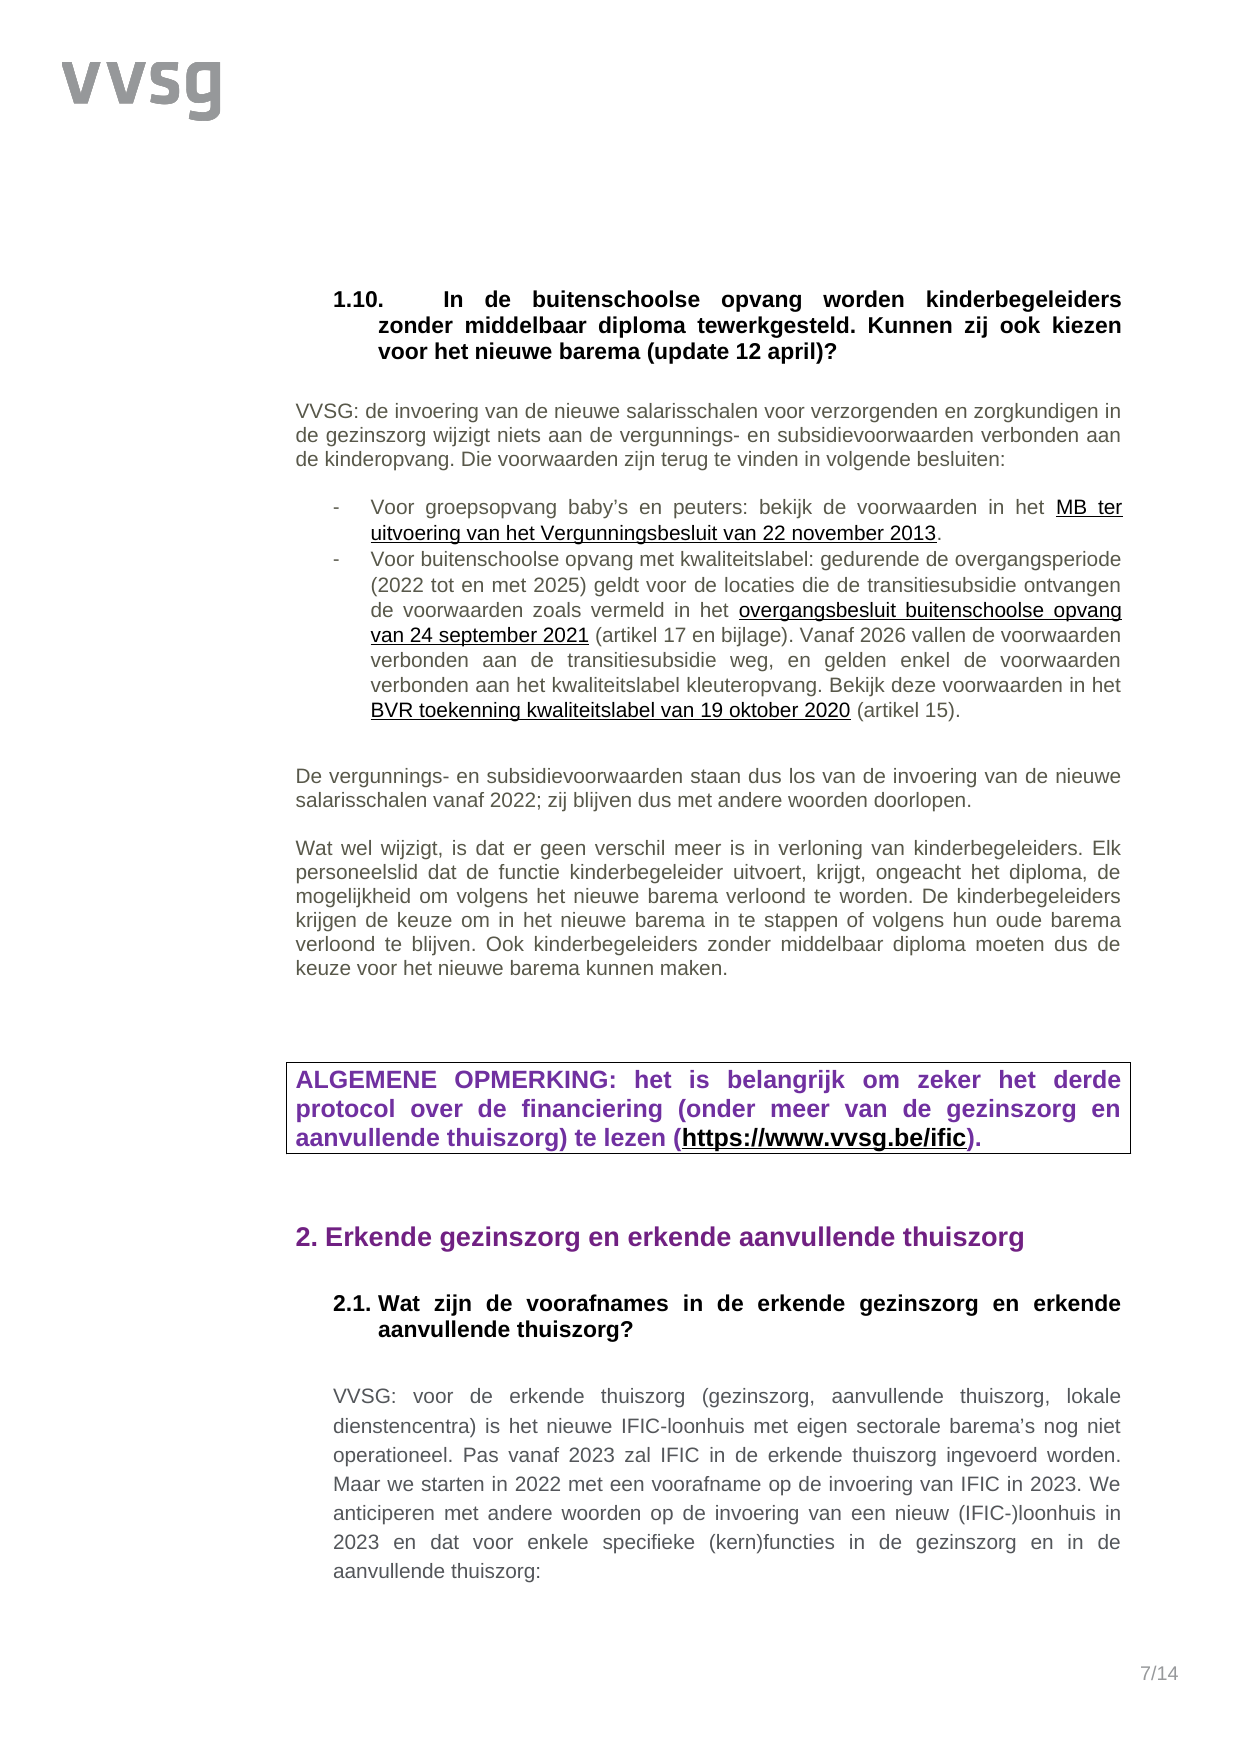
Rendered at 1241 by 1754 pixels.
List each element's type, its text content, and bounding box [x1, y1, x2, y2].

text Wat wel wijzigt, is dat er geen verschil meer is in verloning van kinderbegeleiders. Elk personeelslid dat de functie kinderbegeleider uitvoert, krijgt, ongeacht het diploma, de mogelijkheid om volgens het nieuwe barema verloond te worden. De kinderbegeleiders krijgen de keuze om in het nieuwe barema in te stappen of volgens hun oude barema verloond te blijven. Ook kinderbegeleiders zonder middelbaar diploma moeten dus de keuze voor het nieuwe barema kunnen maken. [295, 812, 1122, 979]
list Wat zijn de voorafnames in de erkende gezinszorg en erkende aanvullende thuiszorg? [333, 1290, 1122, 1343]
list VVSG: voor de erkende thuiszorg (gezinszorg, aanvullende thuiszorg, lokale dienstencentra) is het nieuwe IFIC-loonhuis met eigen sectorale barema’s nog niet operationeel. Pas vanaf 2023 zal IFIC in de erkende thuiszorg ingevoerd worden. Maar we starten in 2022 met een voorafname op de invoering van IFIC in 2023. We anticiperen met andere woorden op de invoering van een nieuw (IFIC-)loonhuis in 2023 en dat voor enkele specifieke (kern)functies in de gezinszorg en in de aanvullende thuiszorg: [333, 1384, 1122, 1583]
picture [62, 62, 221, 121]
text Erkende gezinszorg en erkende aanvullende thuiszorg [295, 1221, 1122, 1252]
list Voor groepsopvang baby’s en peuters: bekijk de voorwaarden in het MB ter uitvoering van het Vergunningsbesluit van 22 november 2013. [333, 494, 1122, 545]
text In de buitenschoolse opvang worden kinderbegeleiders zonder middelbaar diploma tewerkgesteld. Kunnen zij ook kiezen voor het nieuwe barema (update 12 april)? [333, 286, 1122, 364]
text ALGEMENE OPMERKING: het is belangrijk om zeker het derde protocol over de financiering (onder meer van de gezinszorg en aanvullende thuiszorg) te lezen (https://www.vvsg.be/ific). [287, 1063, 1130, 1153]
text VVSG: de invoering van de nieuwe salarisschalen voor verzorgenden en zorgkundigen in de gezinszorg wijzigt niets aan de vergunnings- en subsidievoorwaarden verbonden aan de kinderopvang. Die voorwaarden zijn terug te vinden in volgende besluiten: [295, 399, 1122, 471]
text De vergunnings- en subsidievoorwaarden staan dus los van de invoering van de nieuwe salarisschalen vanaf 2022; zij blijven dus met andere woorden doorlopen. [295, 764, 1122, 812]
list Voor buitenschoolse opvang met kwaliteitslabel: gedurende de overgangsperiode (2022 tot en met 2025) geldt voor de locaties die de transitiesubsidie ontvangen de voorwaarden zoals vermeld in het overgangsbesluit buitenschoolse opvang van 24 september 2021 (artikel 17 en bijlage). Vanaf 2026 vallen de voorwaarden verbonden aan de transitiesubsidie weg, en gelden enkel de voorwaarden verbonden aan het kwaliteitslabel kleuteropvang. Bekijk deze voorwaarden in het BVR toekenning kwaliteitslabel van 19 oktober 2020 (artikel 15). [333, 546, 1122, 722]
